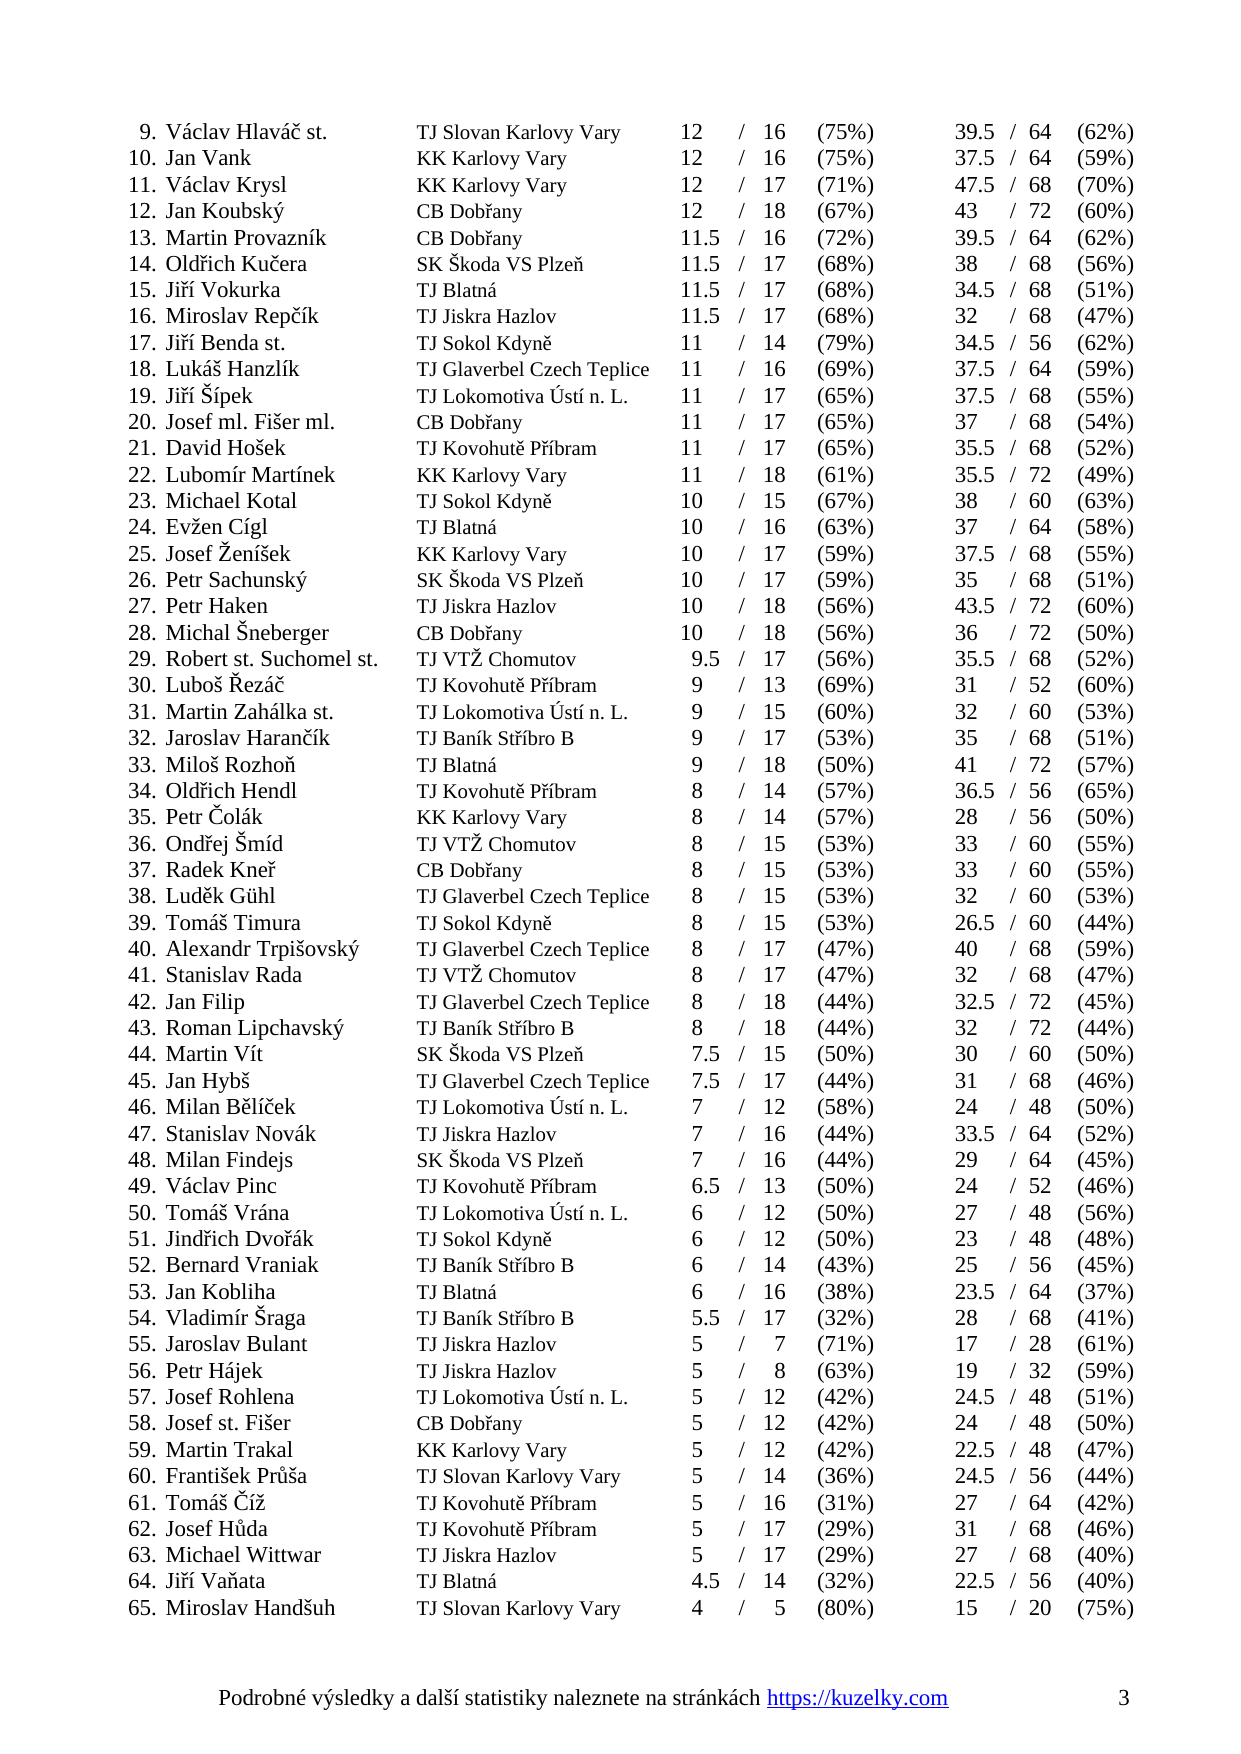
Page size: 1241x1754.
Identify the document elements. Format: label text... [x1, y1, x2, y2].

text 30. Luboš Řezáč TJ Kovohutě Příbram 9 / 13 (69%) 31 / 52 (60%) [106, 672, 1134, 698]
text 33. Miloš Rozhoň TJ Blatná 9 / 18 (50%) 41 / 72 (57%) [106, 751, 1134, 777]
text 34. Oldřich Hendl TJ Kovohutě Příbram 8 / 14 (57%) 36.5 / 56 (65%) [106, 777, 1134, 803]
text 43. Roman Lipchavský TJ Baník Stříbro B 8 / 18 (44%) 32 / 72 (44%) [106, 1014, 1134, 1041]
text 49. Václav Pinc TJ Kovohutě Příbram 6.5 / 13 (50%) 24 / 52 (46%) [106, 1172, 1134, 1199]
text 61. Tomáš Číž TJ Kovohutě Příbram 5 / 16 (31%) 27 / 64 (42%) [106, 1488, 1134, 1515]
text 37. Radek Kneř CB Dobřany 8 / 15 (53%) 33 / 60 (55%) [106, 856, 1134, 882]
text 32. Jaroslav Harančík TJ Baník Stříbro B 9 / 17 (53%) 35 / 68 (51%) [106, 724, 1134, 751]
text 35. Petr Čolák KK Karlovy Vary 8 / 14 (57%) 28 / 56 (50%) [106, 803, 1134, 830]
text 47. Stanislav Novák TJ Jiskra Hazlov 7 / 16 (44%) 33.5 / 64 (52%) [106, 1119, 1134, 1146]
text 56. Petr Hájek TJ Jiskra Hazlov 5 / 8 (63%) 19 / 32 (59%) [106, 1357, 1134, 1383]
text 27. Petr Haken TJ Jiskra Hazlov 10 / 18 (56%) 43.5 / 72 (60%) [106, 592, 1134, 619]
text 17. Jiří Benda st. TJ Sokol Kdyně 11 / 14 (79%) 34.5 / 56 (62%) [106, 329, 1134, 355]
text 54. Vladimír Šraga TJ Baník Stříbro B 5.5 / 17 (32%) 28 / 68 (41%) [106, 1304, 1134, 1330]
text 10. Jan Vank KK Karlovy Vary 12 / 16 (75%) 37.5 / 64 (59%) [106, 144, 1134, 171]
text 50. Tomáš Vrána TJ Lokomotiva Ústí n. L. 6 / 12 (50%) 27 / 48 (56%) [106, 1199, 1134, 1225]
text 51. Jindřich Dvořák TJ Sokol Kdyně 6 / 12 (50%) 23 / 48 (48%) [106, 1225, 1134, 1251]
text 29. Robert st. Suchomel st. TJ VTŽ Chomutov 9.5 / 17 (56%) 35.5 / 68 (52%) [106, 645, 1134, 672]
text 23. Michael Kotal TJ Sokol Kdyně 10 / 15 (67%) 38 / 60 (63%) [106, 487, 1134, 513]
text 28. Michal Šneberger CB Dobřany 10 / 18 (56%) 36 / 72 (50%) [106, 619, 1134, 645]
text 11. Václav Krysl KK Karlovy Vary 12 / 17 (71%) 47.5 / 68 (70%) [106, 171, 1134, 197]
text 13. Martin Provazník CB Dobřany 11.5 / 16 (72%) 39.5 / 64 (62%) [106, 223, 1134, 250]
text 63. Michael Wittwar TJ Jiskra Hazlov 5 / 17 (29%) 27 / 68 (40%) [106, 1541, 1134, 1568]
text 16. Miroslav Repčík TJ Jiskra Hazlov 11.5 / 17 (68%) 32 / 68 (47%) [106, 303, 1134, 329]
text 12. Jan Koubský CB Dobřany 12 / 18 (67%) 43 / 72 (60%) [106, 197, 1134, 223]
text 24. Evžen Cígl TJ Blatná 10 / 16 (63%) 37 / 64 (58%) [106, 513, 1134, 540]
text 46. Milan Bělíček TJ Lokomotiva Ústí n. L. 7 / 12 (58%) 24 / 48 (50%) [106, 1093, 1134, 1119]
text 26. Petr Sachunský SK Škoda VS Plzeň 10 / 17 (59%) 35 / 68 (51%) [106, 566, 1134, 592]
text 25. Josef Ženíšek KK Karlovy Vary 10 / 17 (59%) 37.5 / 68 (55%) [106, 540, 1134, 566]
text 60. František Průša TJ Slovan Karlovy Vary 5 / 14 (36%) 24.5 / 56 (44%) [106, 1462, 1134, 1488]
text 20. Josef ml. Fišer ml. CB Dobřany 11 / 17 (65%) 37 / 68 (54%) [106, 408, 1134, 434]
text 22. Lubomír Martínek KK Karlovy Vary 11 / 18 (61%) 35.5 / 72 (49%) [106, 461, 1134, 487]
text 48. Milan Findejs SK Škoda VS Plzeň 7 / 16 (44%) 29 / 64 (45%) [106, 1146, 1134, 1172]
text 18. Lukáš Hanzlík TJ Glaverbel Czech Teplice 11 / 16 (69%) 37.5 / 64 (59%) [106, 355, 1134, 382]
text 59. Martin Trakal KK Karlovy Vary 5 / 12 (42%) 22.5 / 48 (47%) [106, 1436, 1134, 1462]
text 31. Martin Zahálka st. TJ Lokomotiva Ústí n. L. 9 / 15 (60%) 32 / 60 (53%) [106, 698, 1134, 724]
text 15. Jiří Vokurka TJ Blatná 11.5 / 17 (68%) 34.5 / 68 (51%) [106, 276, 1134, 303]
text 21. David Hošek TJ Kovohutě Příbram 11 / 17 (65%) 35.5 / 68 (52%) [106, 434, 1134, 461]
text 53. Jan Kobliha TJ Blatná 6 / 16 (38%) 23.5 / 64 (37%) [106, 1278, 1134, 1304]
text 57. Josef Rohlena TJ Lokomotiva Ústí n. L. 5 / 12 (42%) 24.5 / 48 (51%) [106, 1383, 1134, 1409]
text 62. Josef Hůda TJ Kovohutě Příbram 5 / 17 (29%) 31 / 68 (46%) [106, 1515, 1134, 1541]
text 64. Jiří Vaňata TJ Blatná 4.5 / 14 (32%) 22.5 / 56 (40%) [106, 1568, 1134, 1594]
text 14. Oldřich Kučera SK Škoda VS Plzeň 11.5 / 17 (68%) 38 / 68 (56%) [106, 250, 1134, 276]
text 38. Luděk Gühl TJ Glaverbel Czech Teplice 8 / 15 (53%) 32 / 60 (53%) [106, 882, 1134, 909]
text 40. Alexandr Trpišovský TJ Glaverbel Czech Teplice 8 / 17 (47%) 40 / 68 (59%) [106, 935, 1134, 961]
text 39. Tomáš Timura TJ Sokol Kdyně 8 / 15 (53%) 26.5 / 60 (44%) [106, 909, 1134, 935]
text 65. Miroslav Handšuh TJ Slovan Karlovy Vary 4 / 5 (80%) 15 / 20 (75%) [106, 1594, 1134, 1620]
text 55. Jaroslav Bulant TJ Jiskra Hazlov 5 / 7 (71%) 17 / 28 (61%) [106, 1330, 1134, 1357]
text 9. Václav Hlaváč st. TJ Slovan Karlovy Vary 12 / 16 (75%) 39.5 / 64 (62%) [106, 118, 1134, 144]
text 45. Jan Hybš TJ Glaverbel Czech Teplice 7.5 / 17 (44%) 31 / 68 (46%) [106, 1067, 1134, 1093]
text 58. Josef st. Fišer CB Dobřany 5 / 12 (42%) 24 / 48 (50%) [106, 1409, 1134, 1436]
text 41. Stanislav Rada TJ VTŽ Chomutov 8 / 17 (47%) 32 / 68 (47%) [106, 961, 1134, 988]
text 44. Martin Vít SK Škoda VS Plzeň 7.5 / 15 (50%) 30 / 60 (50%) [106, 1041, 1134, 1067]
text 19. Jiří Šípek TJ Lokomotiva Ústí n. L. 11 / 17 (65%) 37.5 / 68 (55%) [106, 382, 1134, 408]
text 52. Bernard Vraniak TJ Baník Stříbro B 6 / 14 (43%) 25 / 56 (45%) [106, 1251, 1134, 1278]
text 42. Jan Filip TJ Glaverbel Czech Teplice 8 / 18 (44%) 32.5 / 72 (45%) [106, 988, 1134, 1014]
text 36. Ondřej Šmíd TJ VTŽ Chomutov 8 / 15 (53%) 33 / 60 (55%) [106, 830, 1134, 856]
